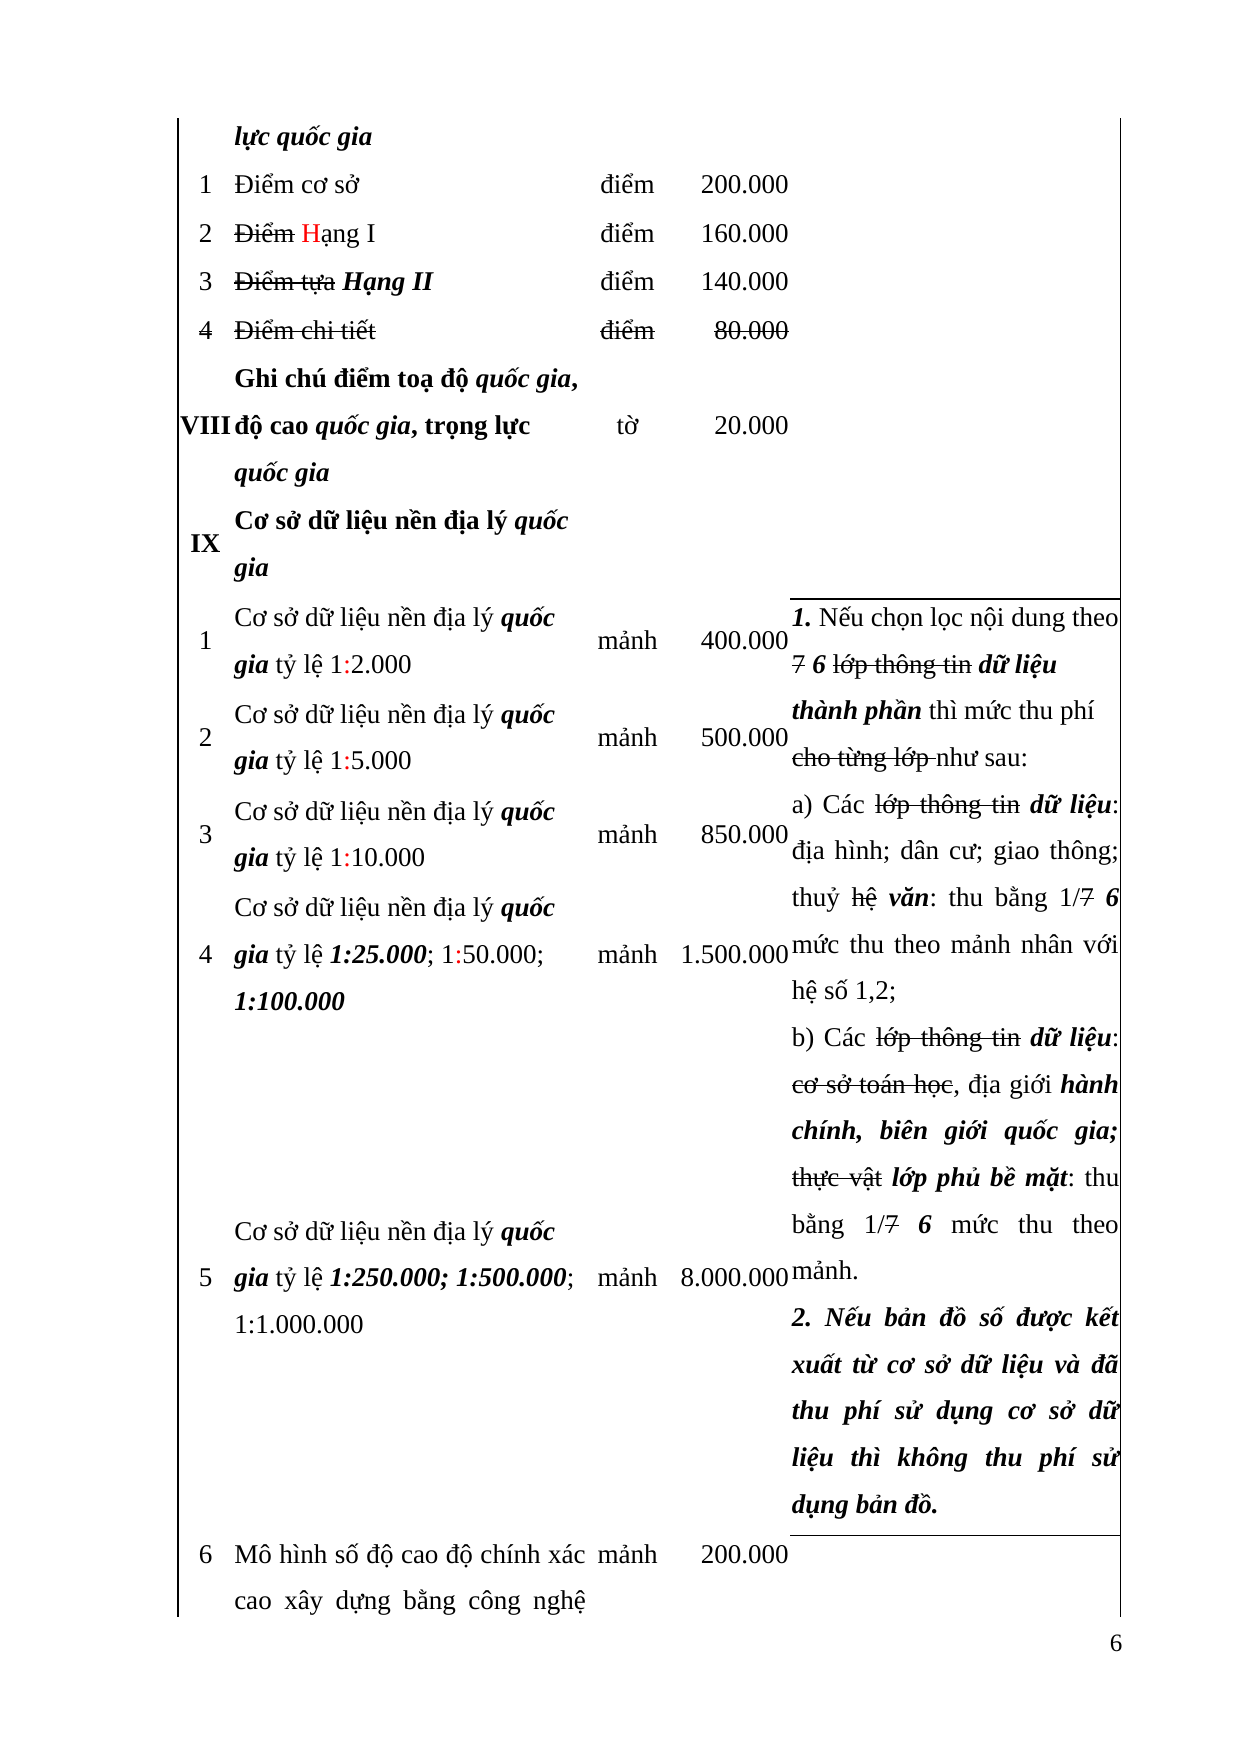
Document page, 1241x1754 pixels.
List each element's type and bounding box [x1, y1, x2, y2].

table_header [179, 118, 1120, 1617]
